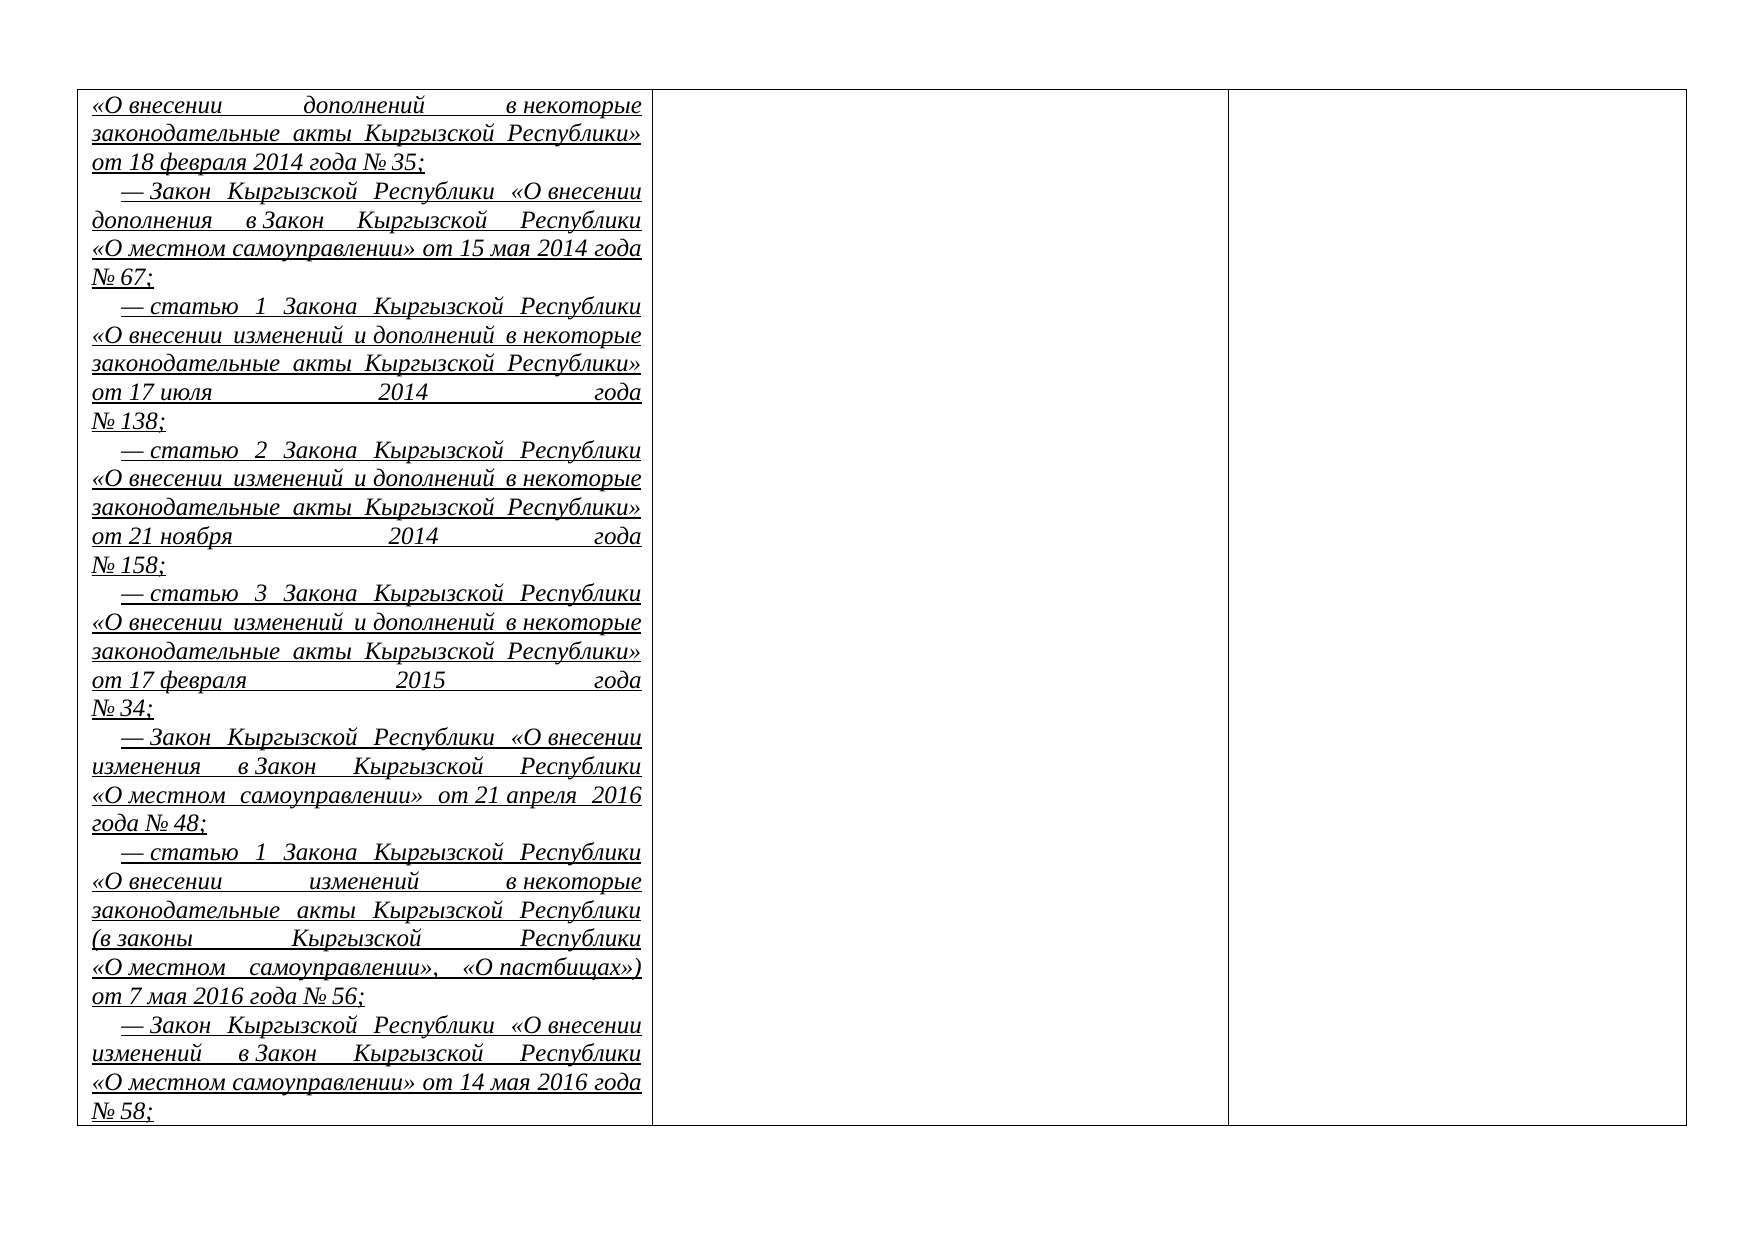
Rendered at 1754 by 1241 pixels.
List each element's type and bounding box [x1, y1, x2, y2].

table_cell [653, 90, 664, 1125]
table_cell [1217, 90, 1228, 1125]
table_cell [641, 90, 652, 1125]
table_cell [1229, 90, 1686, 1125]
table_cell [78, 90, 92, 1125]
